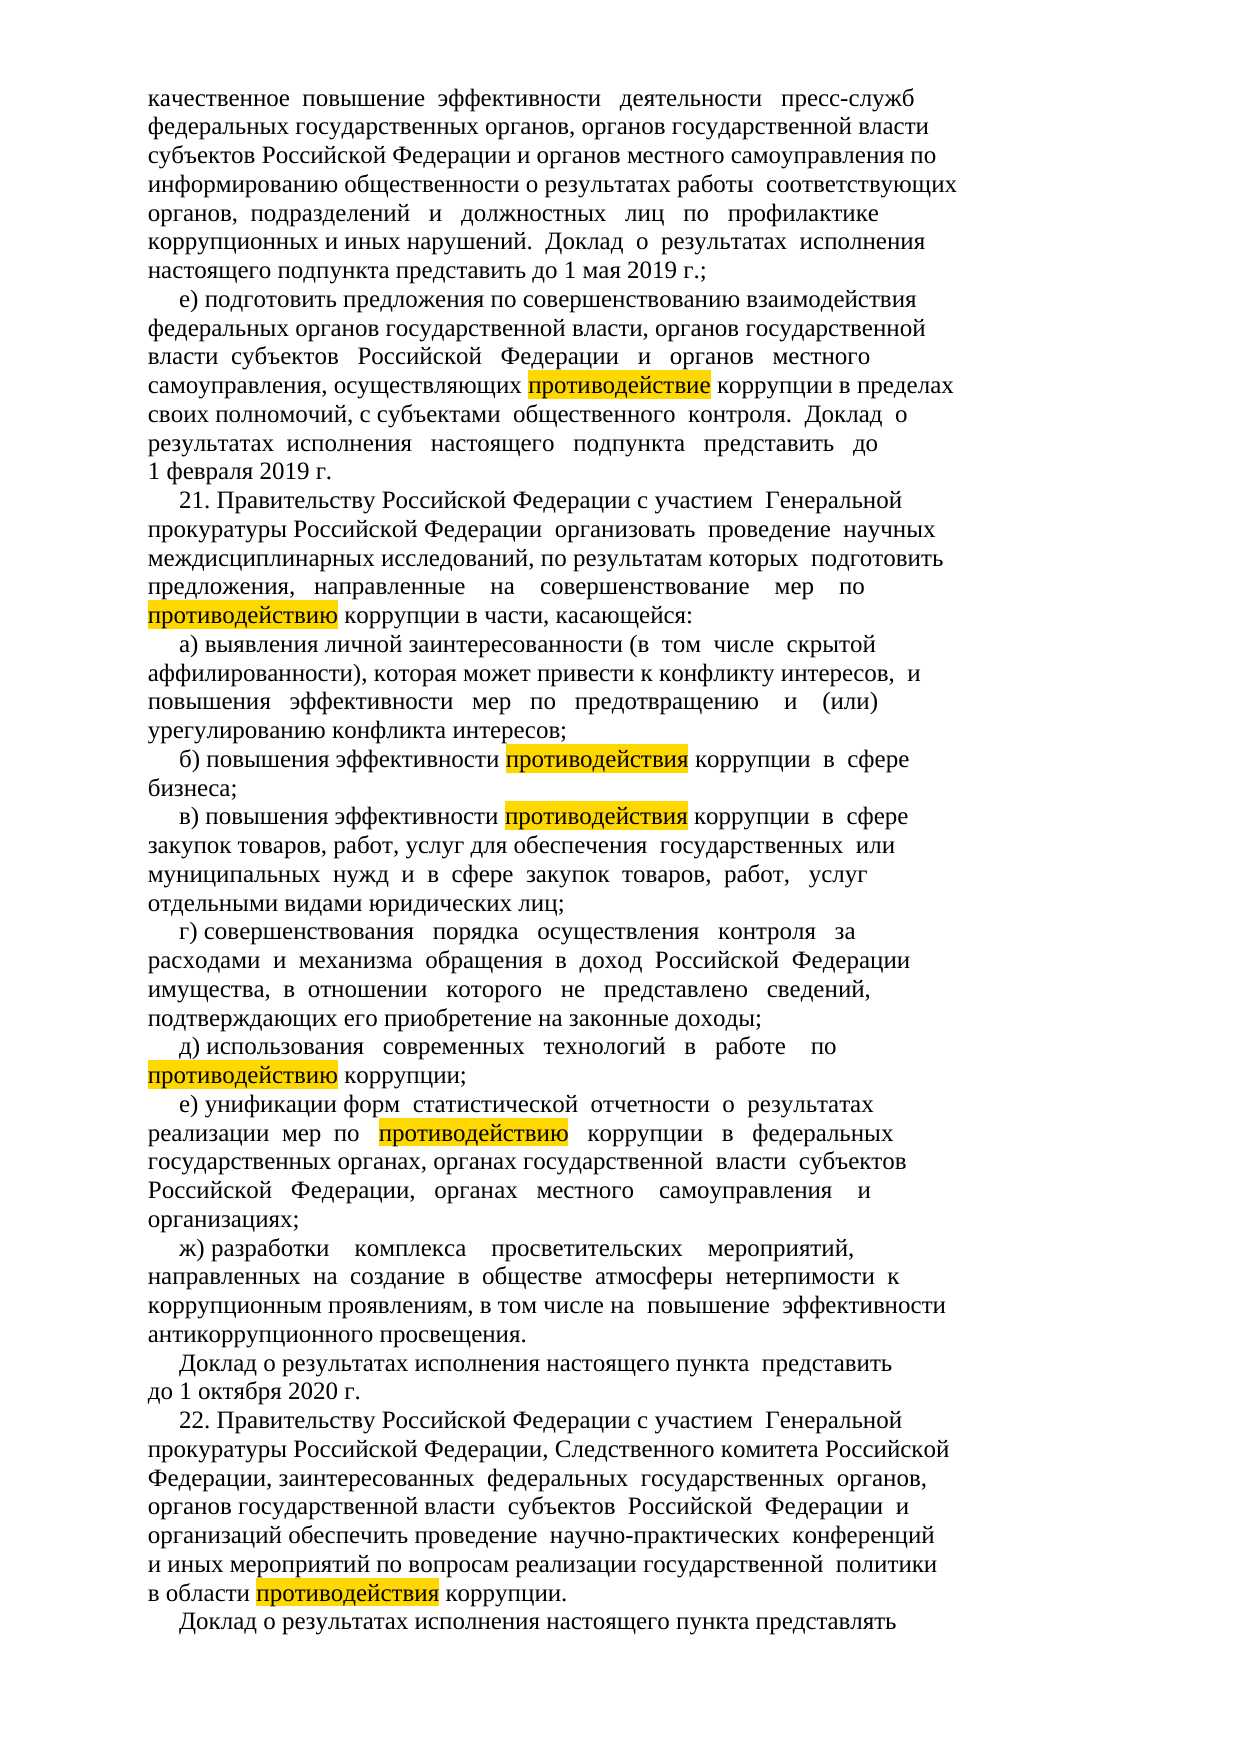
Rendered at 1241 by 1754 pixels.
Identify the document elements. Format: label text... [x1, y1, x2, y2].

text реализации мер по противодействию коррупции в федеральных [148, 1118, 379, 1146]
text подтверждающих его приобретение на законные доходы; [148, 1003, 1181, 1031]
text направленных на создание в обществе атмосферы нетерпимости к [148, 1261, 1181, 1290]
text власти субъектов Российской Федерации и органов местного [148, 341, 1181, 370]
text Федерации, заинтересованных федеральных государственных органов, [148, 1463, 1181, 1491]
text имущества, в отношении которого не представлено сведений, [148, 974, 1181, 1003]
text федеральных органов государственной власти, органов государственной [148, 313, 1181, 341]
text и иных мероприятий по вопросам реализации государственной политики [148, 1549, 1181, 1578]
text качественное повышение эффективности деятельности пресс-служб [148, 83, 1181, 111]
text г) совершенствования порядка осуществления контроля за [148, 916, 1181, 945]
text самоуправления, осуществляющих противодействие коррупции в пределах [711, 370, 1181, 399]
text аффилированности), которая может привести к конфликту интересов, и [148, 658, 1181, 686]
text муниципальных нужд и в сфере закупок товаров, работ, услуг [148, 859, 1181, 888]
text е) подготовить предложения по совершенствованию взаимодействия [148, 284, 1181, 313]
text а) выявления личной заинтересованности (в том числе скрытой [148, 629, 1181, 658]
text прокуратуры Российской Федерации организовать проведение научных [148, 514, 1181, 543]
text коррупционных и иных нарушений. Доклад о результатах исполнения [148, 226, 1181, 255]
text 21. Правительству Российской Федерации с участием Генеральной [148, 485, 1181, 514]
text повышения эффективности мер по предотвращению и (или) [148, 686, 1181, 715]
text субъектов Российской Федерации и органов местного самоуправления по [148, 140, 1181, 169]
text ж) разработки комплекса просветительских мероприятий, [148, 1233, 1181, 1261]
text 22. Правительству Российской Федерации с участием Генеральной [148, 1405, 1181, 1434]
text предложения, направленные на совершенствование мер по [148, 571, 1181, 600]
text реализации мер по противодействию коррупции в федеральных [568, 1118, 1181, 1146]
text отдельными видами юридических лиц; [148, 888, 1181, 916]
text организаций обеспечить проведение научно-практических конференций [148, 1520, 1181, 1549]
text своих полномочий, с субъектами общественного контроля. Доклад о [148, 399, 1181, 428]
text в области противодействия коррупции. [439, 1578, 1181, 1606]
text Российской Федерации, органах местного самоуправления и [148, 1175, 1181, 1204]
text расходами и механизма обращения в доход Российской Федерации [148, 945, 1181, 974]
text настоящего подпункта представить до 1 мая 2019 г.; [148, 255, 1181, 284]
text коррупционным проявлениям, в том числе на повышение эффективности [148, 1290, 1181, 1319]
text б) повышения эффективности противодействия коррупции в сфере [688, 744, 1181, 773]
text 1 февраля 2019 г. [148, 456, 1181, 485]
text федеральных государственных органов, органов государственной власти [148, 111, 1181, 140]
text в области противодействия коррупции. [148, 1578, 256, 1606]
text в) повышения эффективности противодействия коррупции в сфере [148, 801, 505, 830]
text бизнеса; [148, 773, 1181, 801]
text закупок товаров, работ, услуг для обеспечения государственных или [148, 830, 1181, 859]
text информированию общественности о результатах работы соответствующих [148, 169, 1181, 198]
text д) использования современных технологий в работе по [148, 1031, 1181, 1060]
text б) повышения эффективности противодействия коррупции в сфере [148, 744, 506, 773]
text противодействию коррупции; [338, 1060, 1181, 1089]
text органов государственной власти субъектов Российской Федерации и [148, 1491, 1181, 1520]
text антикоррупционного просвещения. [148, 1319, 1181, 1348]
text до 1 октября 2020 г. [148, 1376, 1181, 1405]
text междисциплинарных исследований, по результатам которых подготовить [148, 543, 1181, 571]
text в) повышения эффективности противодействия коррупции в сфере [688, 801, 1181, 830]
text самоуправления, осуществляющих противодействие коррупции в пределах [148, 370, 528, 399]
text организациях; [148, 1204, 1181, 1233]
text противодействию коррупции в части, касающейся: [338, 600, 1181, 629]
text Доклад о результатах исполнения настоящего пункта представлять [148, 1606, 1181, 1635]
text Доклад о результатах исполнения настоящего пункта представить [148, 1348, 1181, 1376]
text результатах исполнения настоящего подпункта представить до [148, 428, 1181, 456]
text прокуратуры Российской Федерации, Следственного комитета Российской [148, 1434, 1181, 1463]
text урегулированию конфликта интересов; [148, 715, 1181, 744]
text е) унификации форм статистической отчетности о результатах [148, 1089, 1181, 1118]
text органов, подразделений и должностных лиц по профилактике [148, 198, 1181, 226]
text государственных органах, органах государственной власти субъектов [148, 1146, 1181, 1175]
